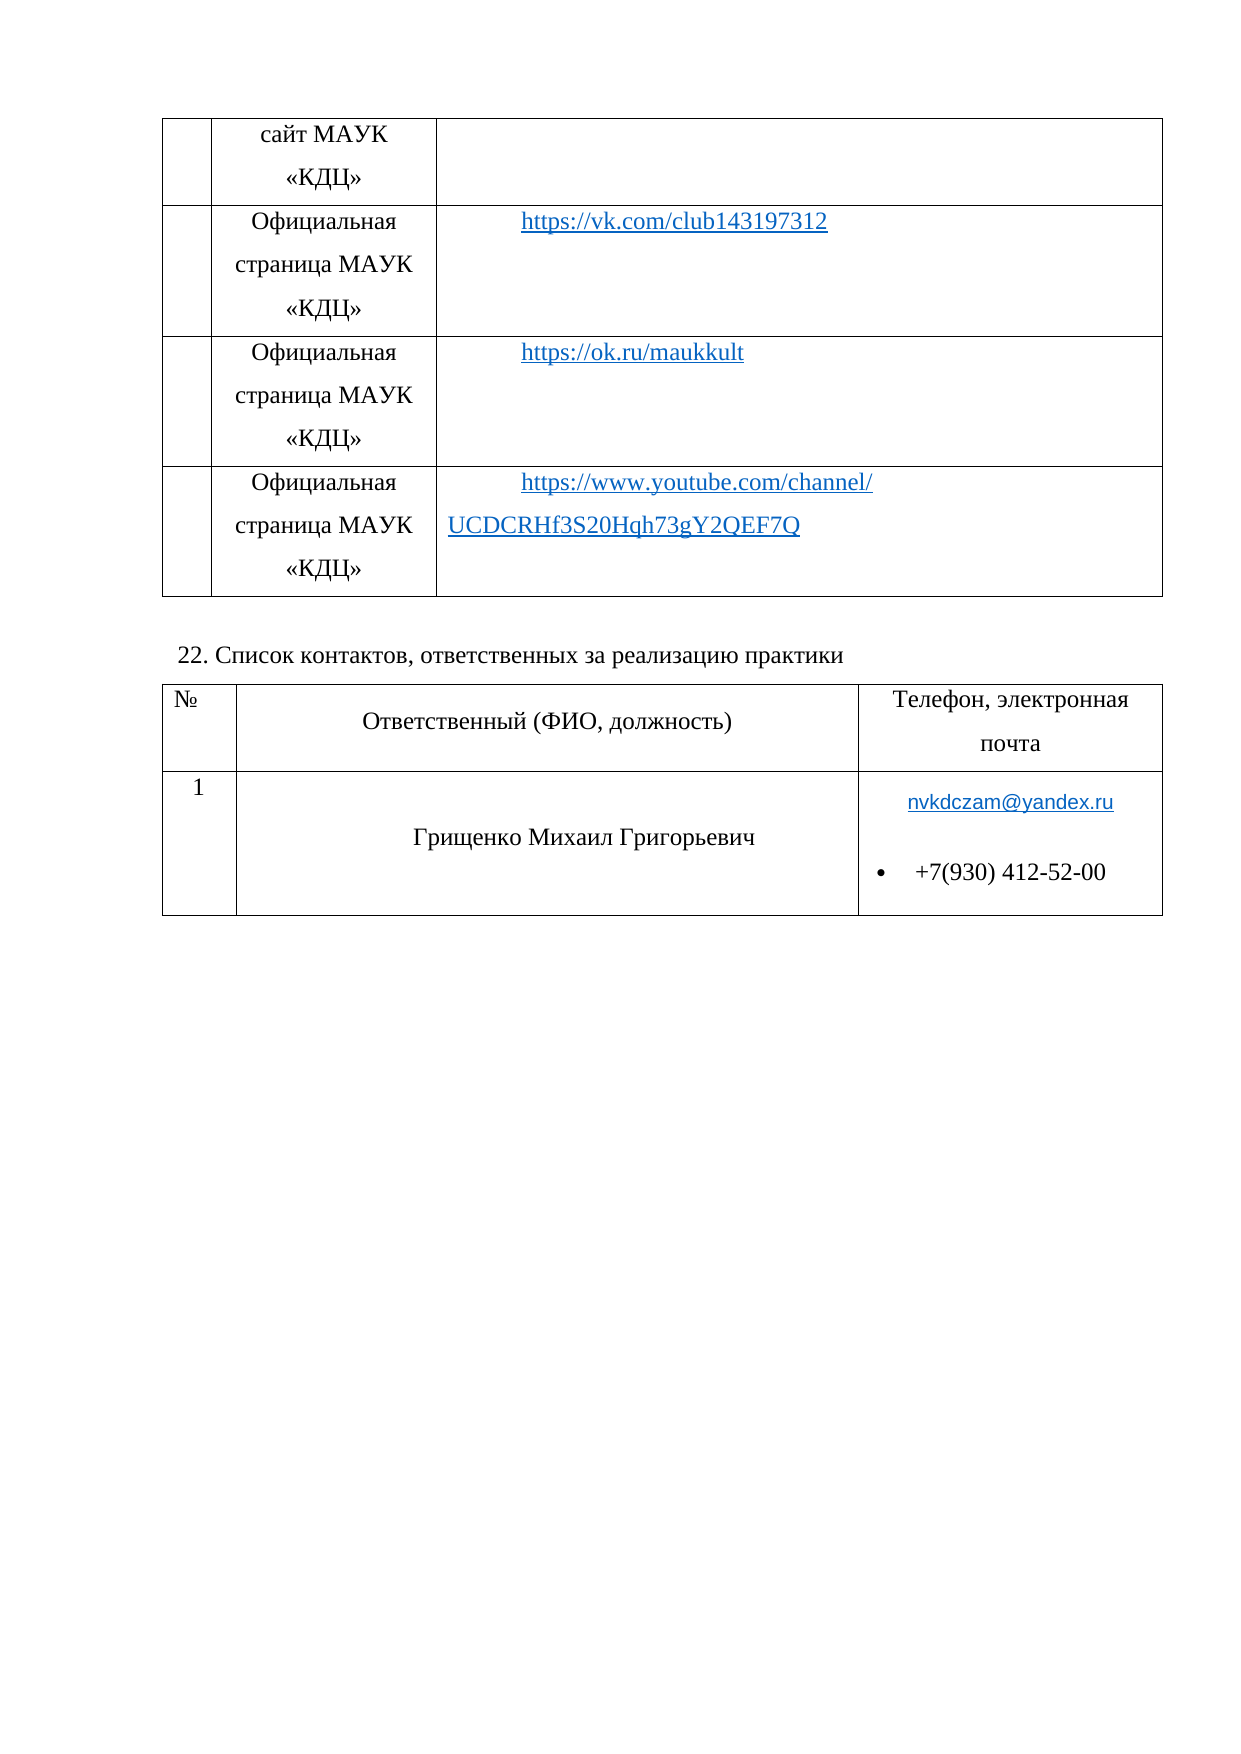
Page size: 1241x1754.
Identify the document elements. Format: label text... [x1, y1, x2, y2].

table_cell Официальная страница МАУК «КДЦ» [212, 337, 436, 466]
table_cell [163, 206, 211, 336]
text 22. Список контактов, ответственных за реализацию практики [177, 640, 1152, 669]
table_cell https://vk.com/club143197312 [437, 206, 1162, 336]
table_cell [163, 467, 211, 596]
table_header Телефон, электронная почта [859, 685, 1162, 771]
table_cell Грищенко Михаил Григорьевич [237, 772, 858, 914]
table_cell [163, 119, 211, 205]
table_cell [437, 119, 1162, 205]
table_cell nvkdczam@yandex.ru +7(930) 412-52-00 [859, 772, 1162, 914]
table_cell https://www.youtube.com/channel/UCDCRHf3S20Hqh73gY2QEF7Q [437, 467, 1162, 596]
table_cell 1 [163, 772, 236, 914]
table_header Ответственный (ФИО, должность) [237, 685, 858, 771]
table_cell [212, 119, 436, 205]
table_cell https://ok.ru/maukkult [437, 337, 1162, 466]
table_cell [163, 337, 211, 466]
table_header № [163, 685, 236, 771]
table_cell Официальная страница МАУК «КДЦ» [212, 467, 436, 596]
table_cell Официальная страница МАУК «КДЦ» [212, 206, 436, 336]
